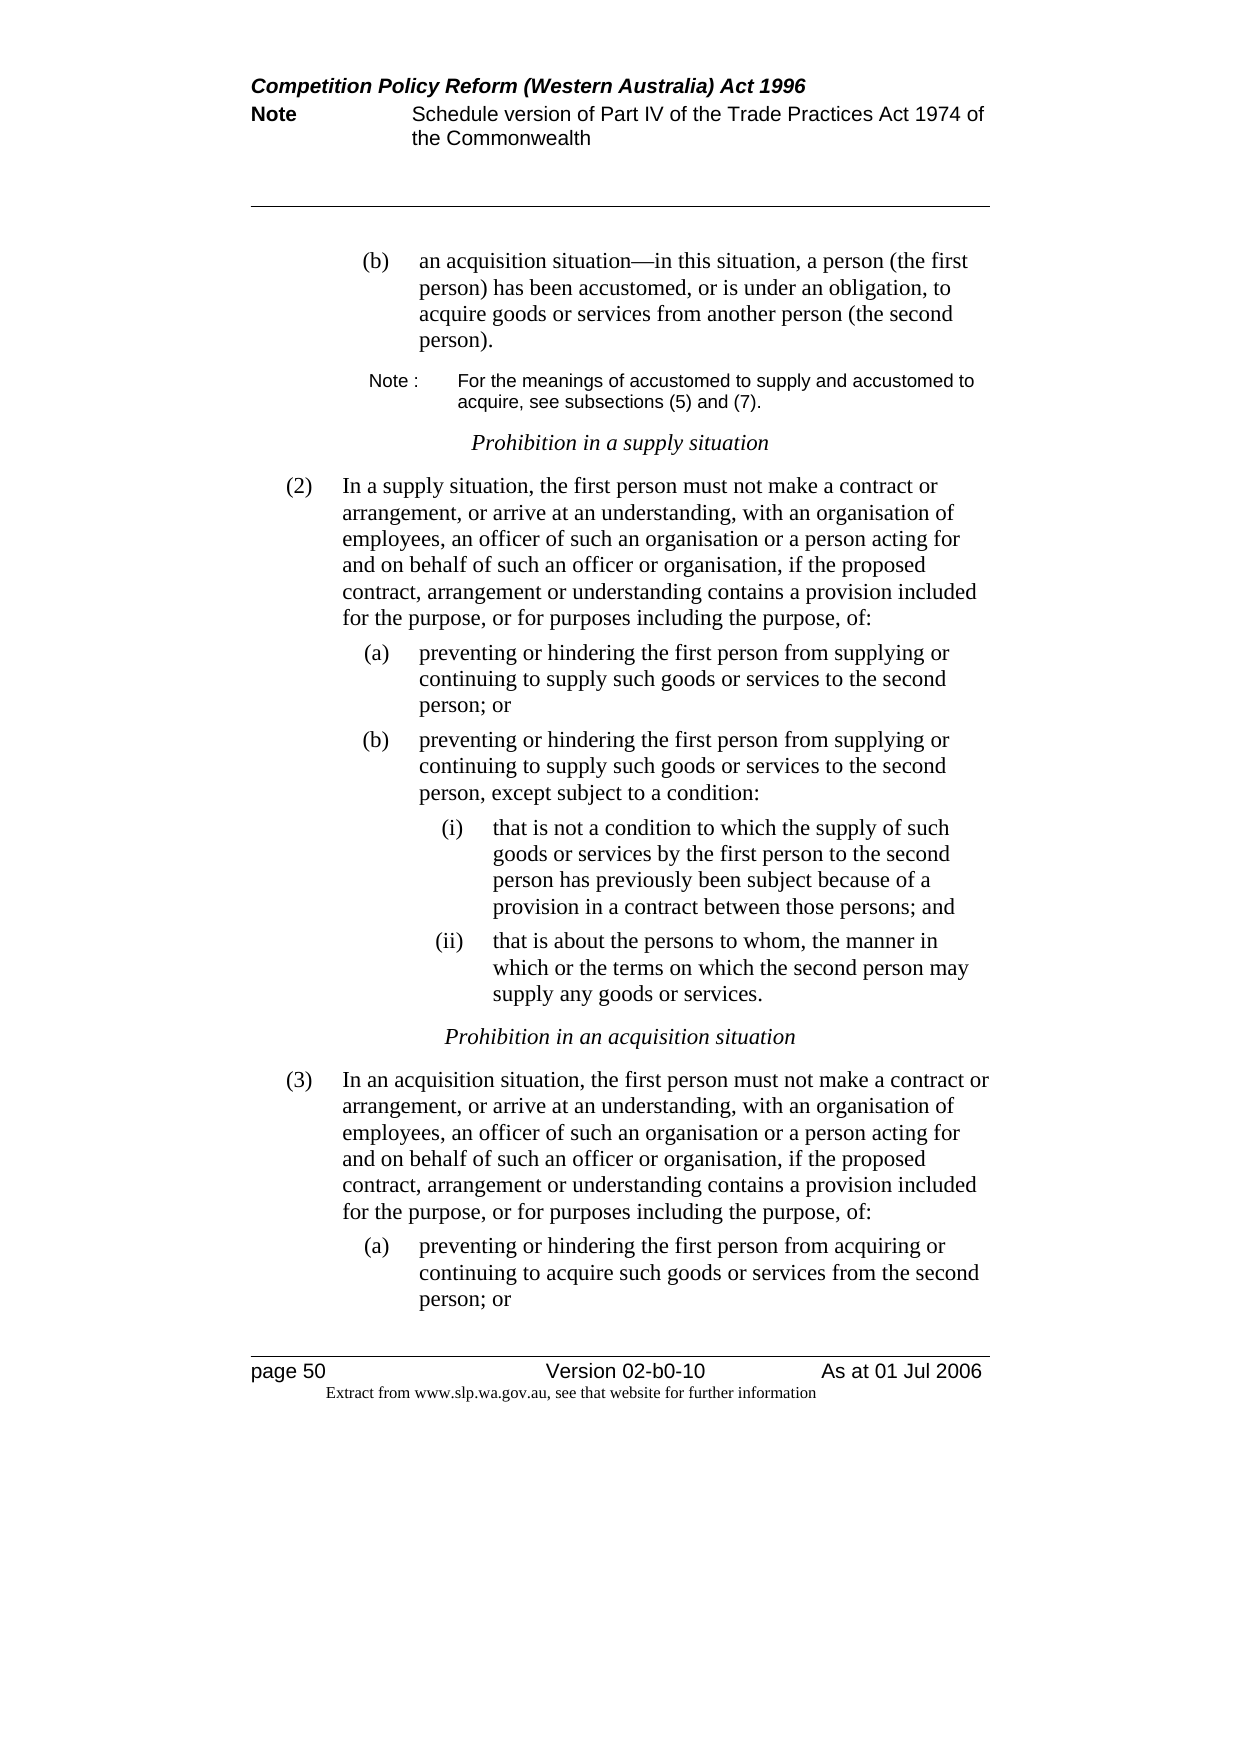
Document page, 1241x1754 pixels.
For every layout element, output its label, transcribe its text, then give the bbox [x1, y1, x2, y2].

text Note : For the meanings of accustomed to supply and accustomed to acquire, see subsections (5) and (7). [251, 369, 990, 413]
text (b) preventing or hindering the first person from supplying or continuing to supply such goods or services to the second person, except subject to a condition: [251, 726, 990, 805]
text (a) preventing or hindering the first person from supplying or continuing to supply such goods or services to the second person; or [251, 639, 990, 718]
text (ii) that is about the persons to whom, the manner in which or the terms on which the second person may supply any goods or services. [251, 927, 990, 1006]
text (3) In an acquisition situation, the first person must not make a contract or arrangement, or arrive at an understanding, with an organisation of employees, an officer of such an organisation or a person acting for and on behalf of such an officer or organisation, if the proposed contract, arrangement or understanding contains a provision included for the purpose, or for purposes including the purpose, of: [251, 1066, 990, 1224]
subtitle Prohibition in an acquisition situation [251, 1023, 990, 1049]
text (a) preventing or hindering the first person from acquiring or continuing to acquire such goods or services from the second person; or [251, 1233, 990, 1312]
subtitle Prohibition in a supply situation [251, 429, 990, 456]
text (2) In a supply situation, the first person must not make a contract or arrangement, or arrive at an understanding, with an organisation of employees, an officer of such an organisation or a person acting for and on behalf of such an officer or organisation, if the proposed contract, arrangement or understanding contains a provision included for the purpose, or for purposes including the purpose, of: [251, 472, 990, 631]
text (b) an acquisition situation—in this situation, a person (the first person) has been accustomed, or is under an obligation, to acquire goods or services from another person (the second person). [251, 247, 990, 353]
text (i) that is not a condition to which the supply of such goods or services by the first person to the second person has previously been subject because of a provision in a contract between those persons; and [251, 814, 990, 919]
